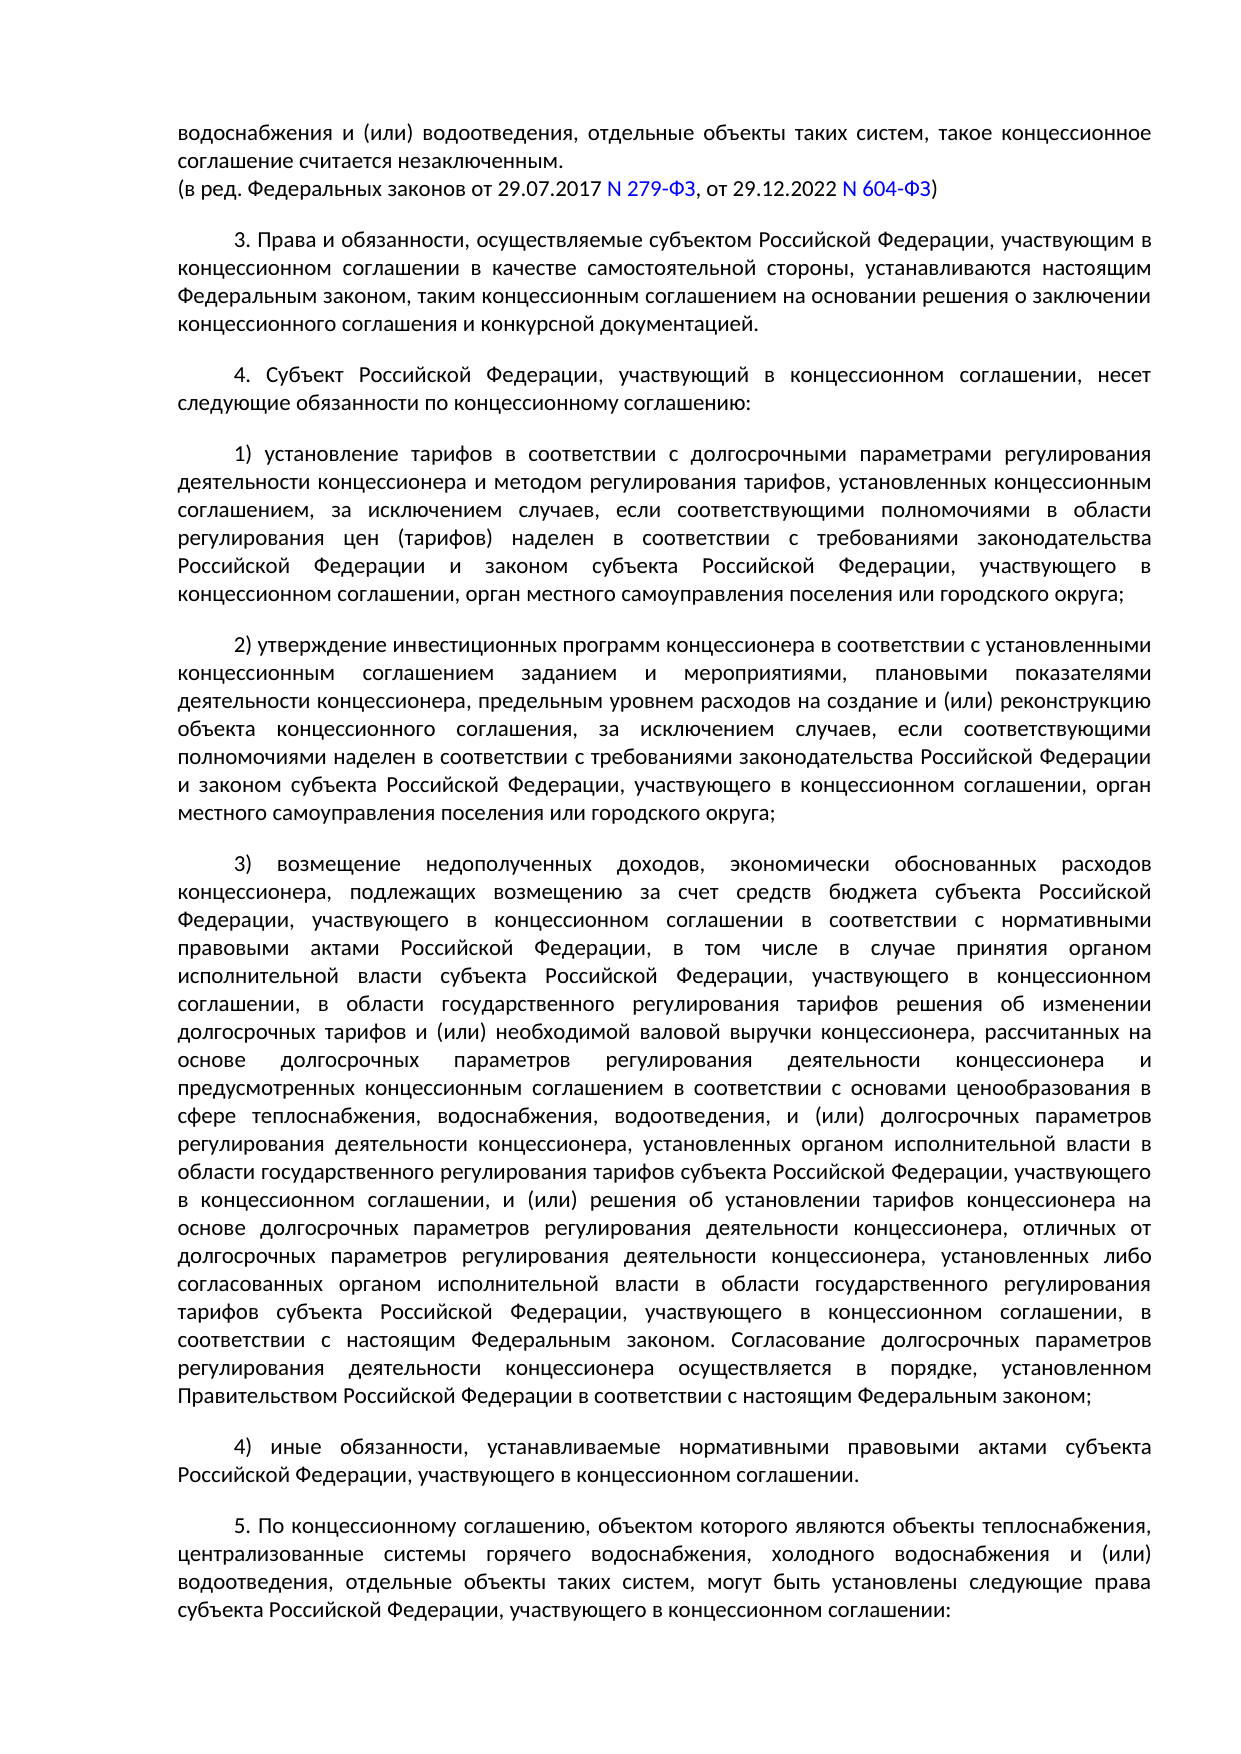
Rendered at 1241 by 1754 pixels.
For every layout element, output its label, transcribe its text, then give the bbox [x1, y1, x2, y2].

text 3. Права и обязанности, осуществляемые субъектом Российской Федерации, участвующим в концессионном соглашении в качестве самостоятельной стороны, устанавливаются настоящим Федеральным законом, таким концессионным соглашением на основании решения о заключении концессионного соглашения и конкурсной документацией. [177, 225, 1152, 337]
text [177, 118, 1152, 174]
text 5. По концессионному соглашению, объектом которого являются объекты теплоснабжения, централизованные системы горячего водоснабжения, холодного водоснабжения и (или) водоотведения, отдельные объекты таких систем, могут быть установлены следующие права субъекта Российской Федерации, участвующего в концессионном соглашении: [177, 1511, 1152, 1623]
text (в ред. Федеральных законов от 29.07.2017 N 279-ФЗ, от 29.12.2022 N 604-ФЗ) [177, 174, 1152, 202]
text 4. Субъект Российской Федерации, участвующий в концессионном соглашении, несет следующие обязанности по концессионному соглашению: [177, 360, 1152, 416]
text 2) утверждение инвестиционных программ концессионера в соответствии с установленными концессионным соглашением заданием и мероприятиями, плановыми показателями деятельности концессионера, предельным уровнем расходов на создание и (или) реконструкцию объекта концессионного соглашения, за исключением случаев, если соответствующими полномочиями наделен в соответствии с требованиями законодательства Российской Федерации и законом субъекта Российской Федерации, участвующего в концессионном соглашении, орган местного самоуправления поселения или городского округа; [177, 630, 1152, 826]
text 3) возмещение недополученных доходов, экономически обоснованных расходов концессионера, подлежащих возмещению за счет средств бюджета субъекта Российской Федерации, участвующего в концессионном соглашении в соответствии с нормативными правовыми актами Российской Федерации, в том числе в случае принятия органом исполнительной власти субъекта Российской Федерации, участвующего в концессионном соглашении, в области государственного регулирования тарифов решения об изменении долгосрочных тарифов и (или) необходимой валовой выручки концессионера, рассчитанных на основе долгосрочных параметров регулирования деятельности концессионера и предусмотренных концессионным соглашением в соответствии с основами ценообразования в сфере теплоснабжения, водоснабжения, водоотведения, и (или) долгосрочных параметров регулирования деятельности концессионера, установленных органом исполнительной власти в области государственного регулирования тарифов субъекта Российской Федерации, участвующего в концессионном соглашении, и (или) решения об установлении тарифов концессионера на основе долгосрочных параметров регулирования деятельности концессионера, отличных от долгосрочных параметров регулирования деятельности концессионера, установленных либо согласованных органом исполнительной власти в области государственного регулирования тарифов субъекта Российской Федерации, участвующего в концессионном соглашении, в соответствии с настоящим Федеральным законом. Согласование долгосрочных параметров регулирования деятельности концессионера осуществляется в порядке, установленном Правительством Российской Федерации в соответствии с настоящим Федеральным законом; [177, 849, 1152, 1409]
text 1) установление тарифов в соответствии с долгосрочными параметрами регулирования деятельности концессионера и методом регулирования тарифов, установленных концессионным соглашением, за исключением случаев, если соответствующими полномочиями в области регулирования цен (тарифов) наделен в соответствии с требованиями законодательства Российской Федерации и законом субъекта Российской Федерации, участвующего в концессионном соглашении, орган местного самоуправления поселения или городского округа; [177, 439, 1152, 607]
text 4) иные обязанности, устанавливаемые нормативными правовыми актами субъекта Российской Федерации, участвующего в концессионном соглашении. [177, 1432, 1152, 1488]
